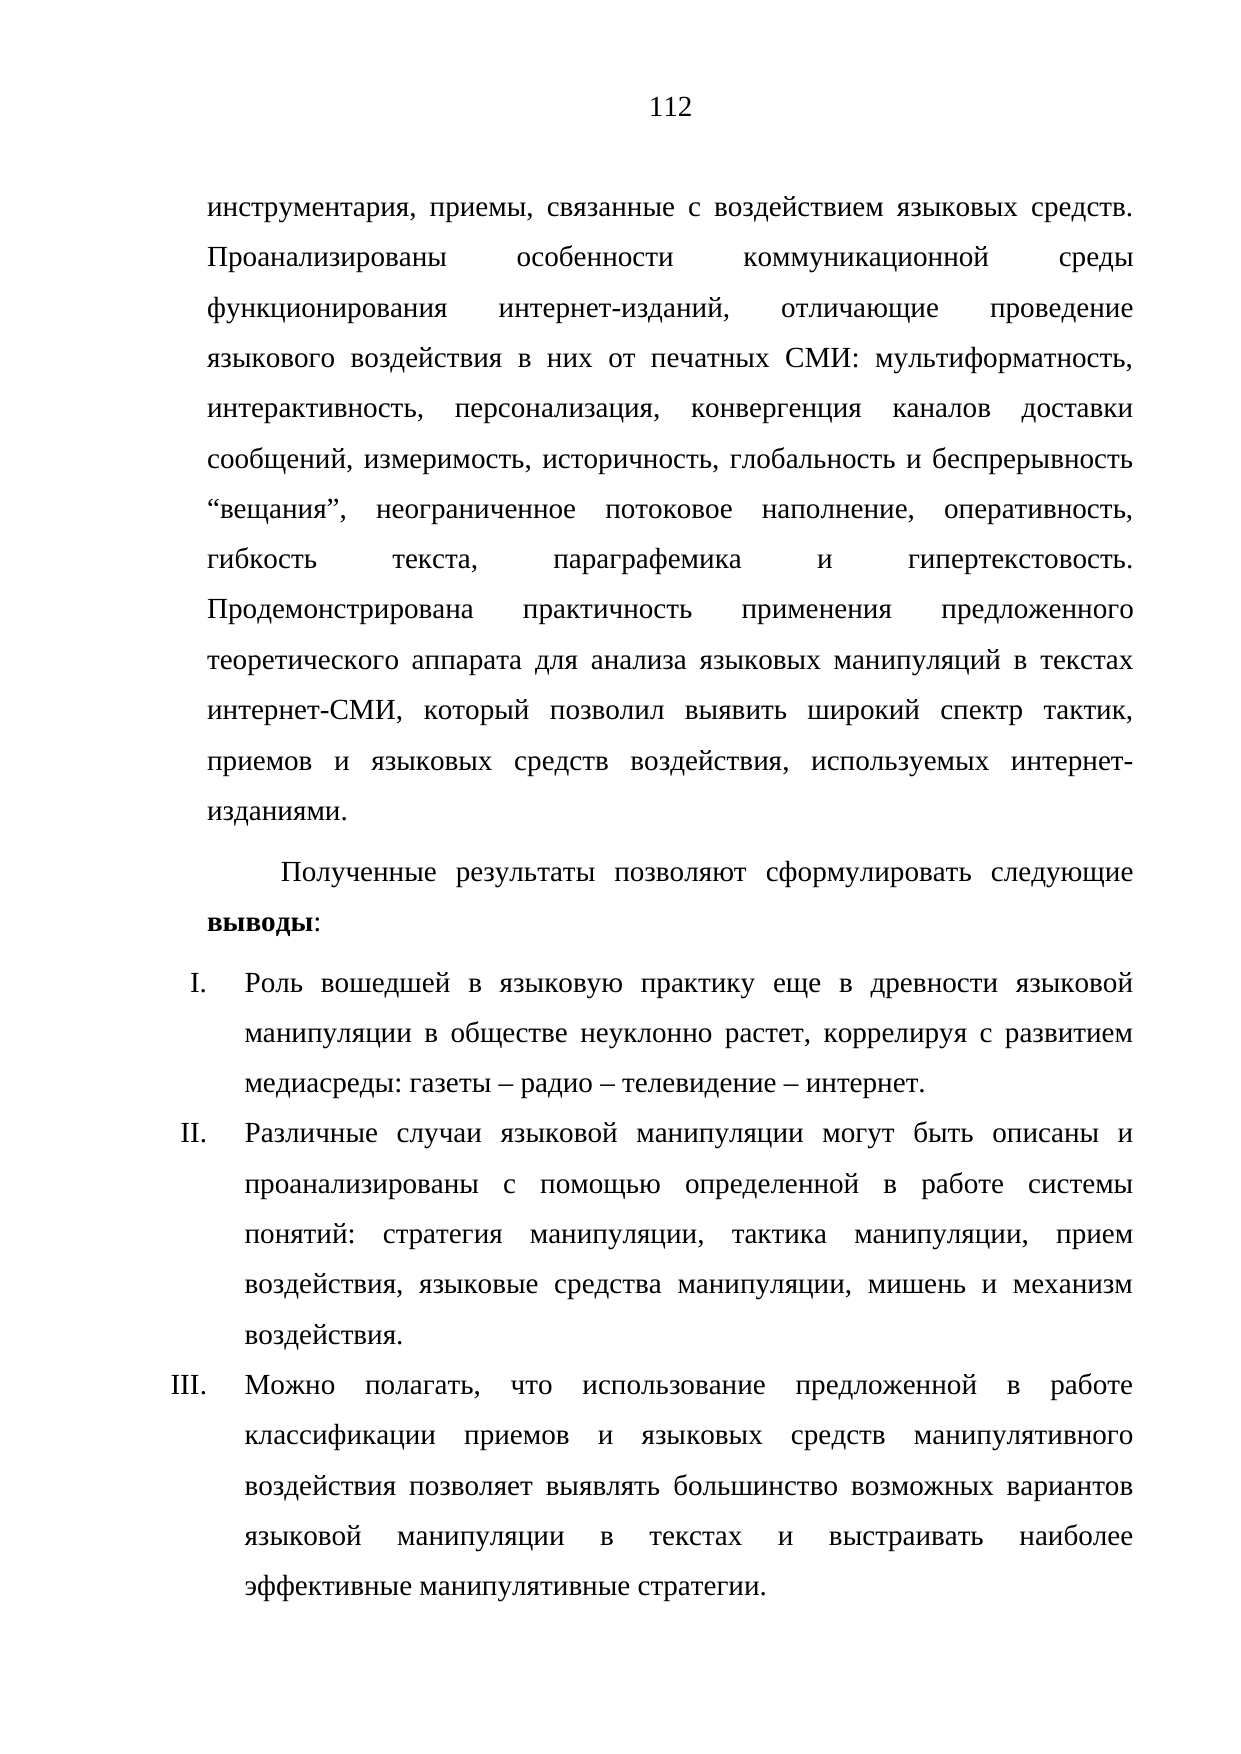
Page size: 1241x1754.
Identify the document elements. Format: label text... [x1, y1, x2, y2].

list Различные случаи языковой манипуляции могут быть описаны и проанализированы с помощью определенной в работе системы понятий: стратегия манипуляции, тактика манипуляции, прием воздействия, языковые средства манипуляции, мишень и механизм воздействия. [207, 1116, 1134, 1350]
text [207, 189, 1134, 826]
list Роль вошедшей в языковую практику еще в древности языковой манипуляции в обществе неуклонно растет, коррелируя с развитием медиасреды: газеты – радио – телевидение – интернет. [207, 965, 1134, 1099]
text Полученные результаты позволяют сформулировать следующие выводы: [207, 854, 1134, 937]
list Можно полагать, что использование предложенной в работе классификации приемов и языковых средств манипулятивного воздействия позволяет выявлять большинство возможных вариантов языковой манипуляции в текстах и выстраивать наиболее эффективные манипулятивные стратегии. [207, 1367, 1134, 1602]
